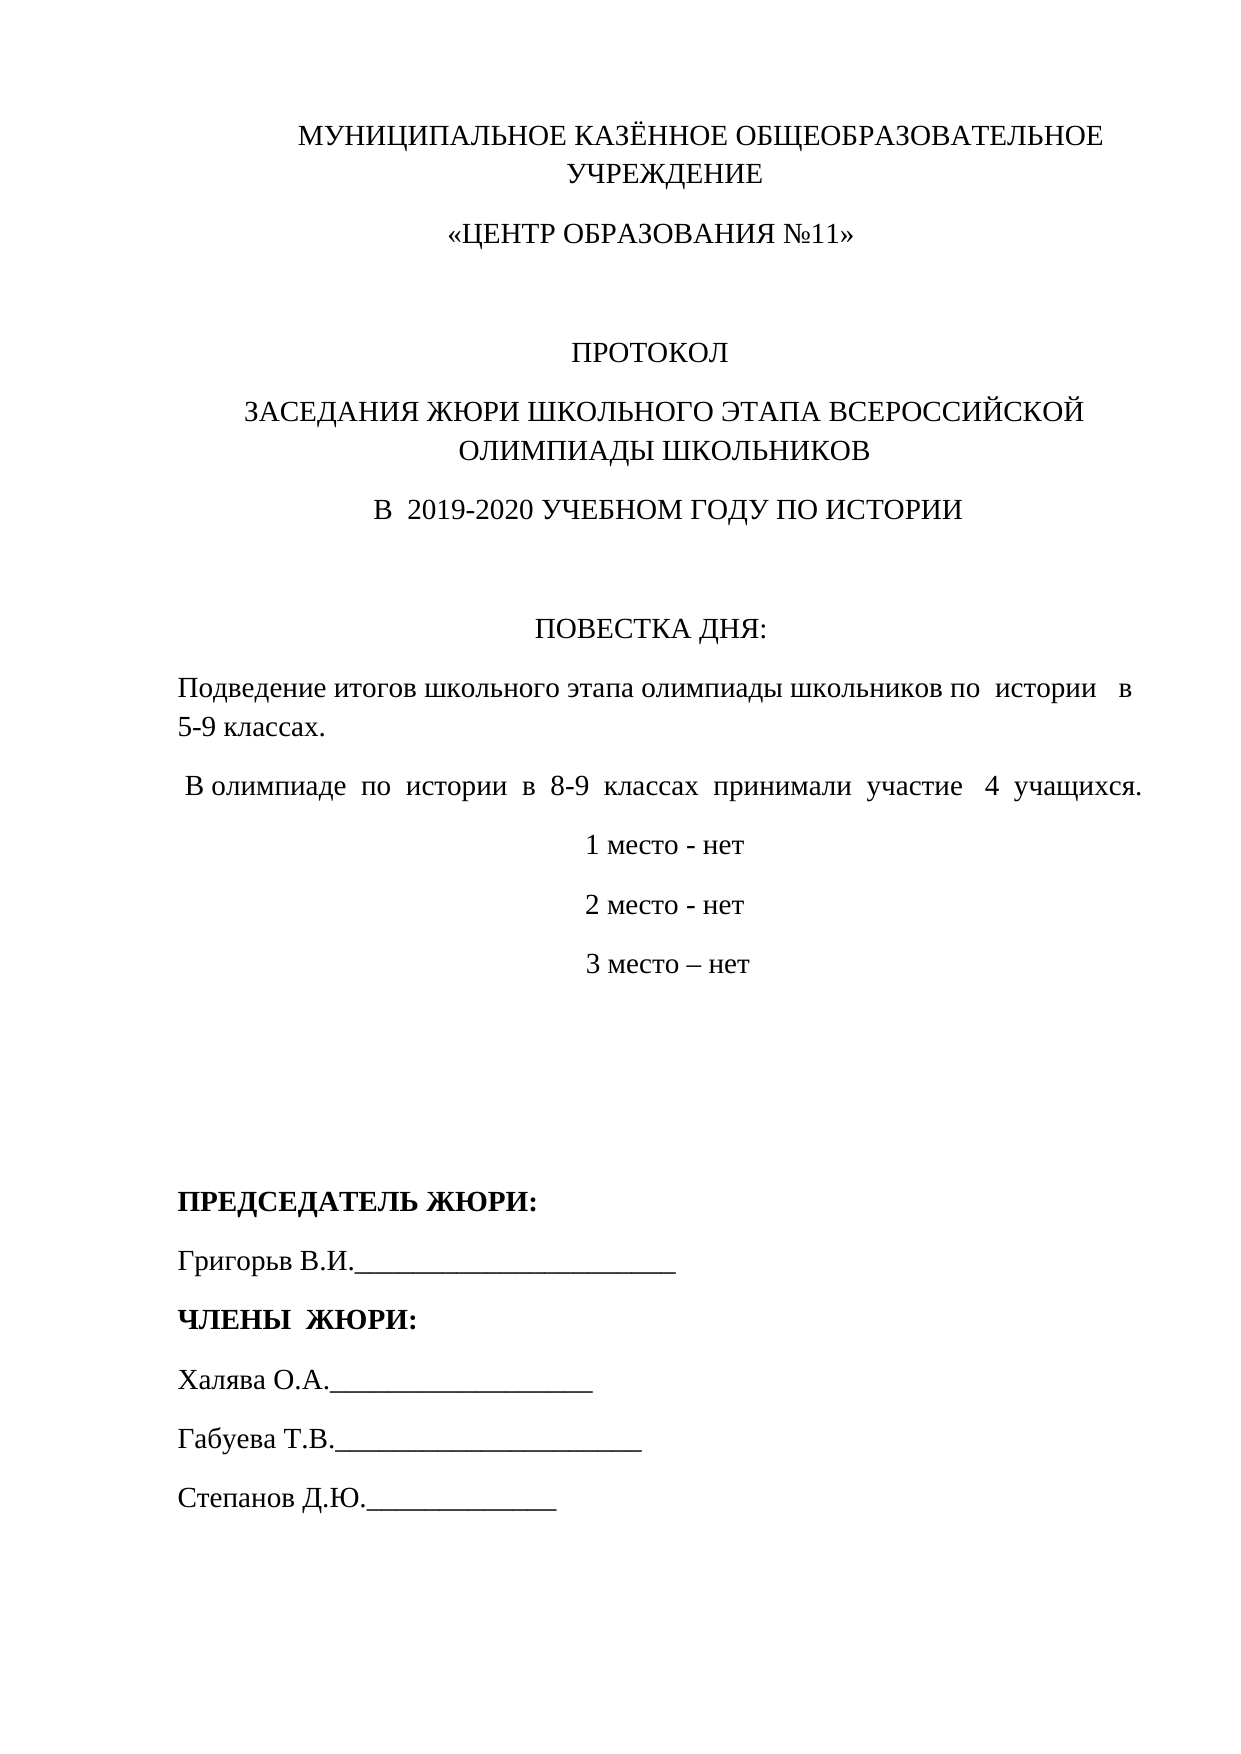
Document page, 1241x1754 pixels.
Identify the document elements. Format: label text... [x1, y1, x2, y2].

text 2 место - нет [177, 887, 1152, 920]
text Подведение итогов школьного этапа олимпиады школьников по истории в 5-9 классах. [177, 670, 1152, 742]
text 3 место – нет [177, 946, 1152, 980]
text Халява О.А.__________________ [177, 1362, 1152, 1395]
text Степанов Д.Ю._____________ [177, 1481, 1152, 1514]
text ПОВЕСТКА ДНЯ: [177, 611, 1152, 644]
text Григорьв В.И.______________________ [177, 1243, 1152, 1277]
text В 2019-2020 УЧЕБНОМ ГОДУ ПО ИСТОРИИ [177, 492, 1152, 526]
text В олимпиаде по истории в 8-9 классах принимали участие 4 учащихся. [177, 768, 1152, 802]
text ЧЛЕНЫ ЖЮРИ: [177, 1302, 1152, 1336]
text ЗАСЕДАНИЯ ЖЮРИ ШКОЛЬНОГО ЭТАПА ВСЕРОССИЙСКОЙ ОЛИМПИАДЫ ШКОЛЬНИКОВ [177, 394, 1152, 466]
text МУНИЦИПАЛЬНОЕ КАЗЁННОЕ ОБЩЕОБРАЗОВАТЕЛЬНОЕ УЧРЕЖДЕНИЕ [177, 118, 1152, 190]
text ПРОТОКОЛ [177, 335, 1152, 368]
text «ЦЕНТР ОБРАЗОВАНИЯ №11» [177, 216, 1152, 249]
text Габуева Т.В._____________________ [177, 1421, 1152, 1455]
text ПРЕДСЕДАТЕЛЬ ЖЮРИ: [177, 1184, 1152, 1217]
text 1 место - нет [177, 827, 1152, 861]
